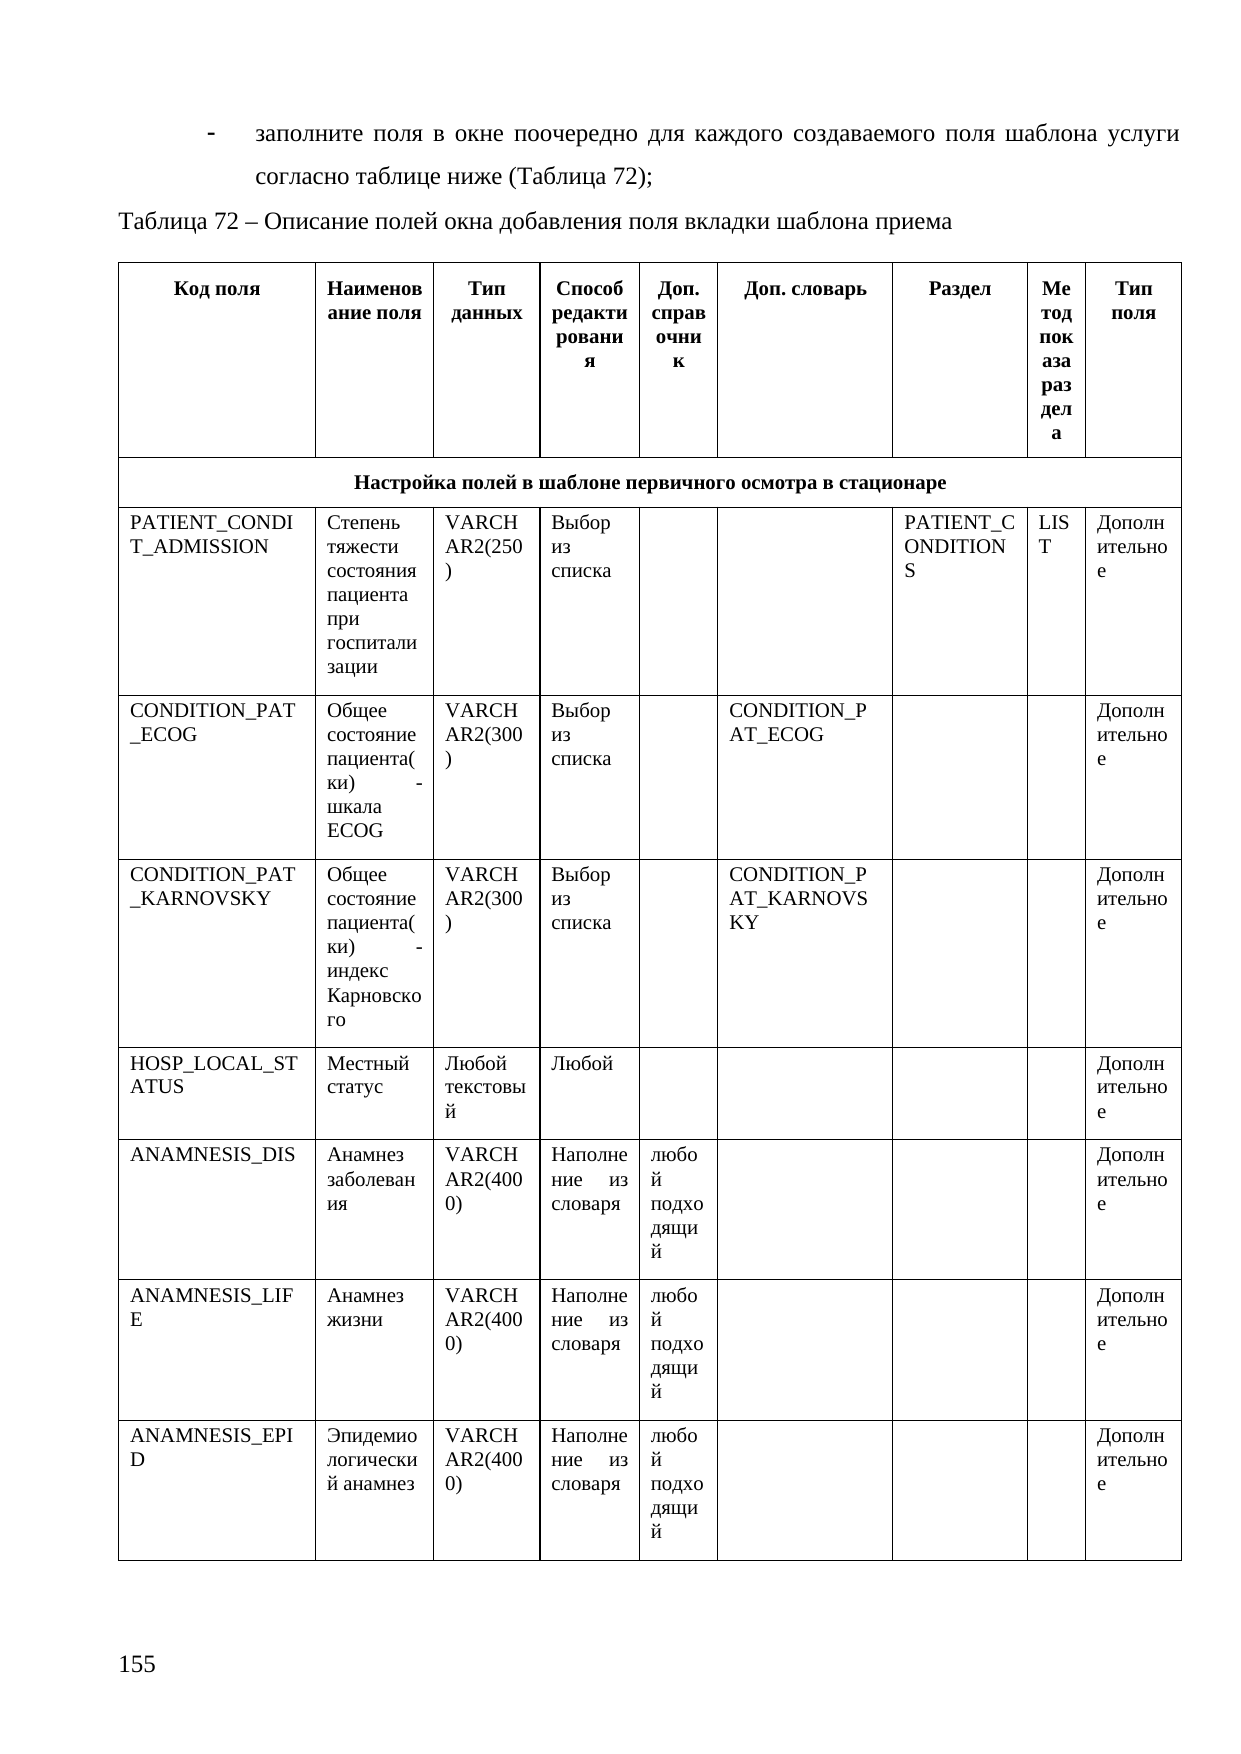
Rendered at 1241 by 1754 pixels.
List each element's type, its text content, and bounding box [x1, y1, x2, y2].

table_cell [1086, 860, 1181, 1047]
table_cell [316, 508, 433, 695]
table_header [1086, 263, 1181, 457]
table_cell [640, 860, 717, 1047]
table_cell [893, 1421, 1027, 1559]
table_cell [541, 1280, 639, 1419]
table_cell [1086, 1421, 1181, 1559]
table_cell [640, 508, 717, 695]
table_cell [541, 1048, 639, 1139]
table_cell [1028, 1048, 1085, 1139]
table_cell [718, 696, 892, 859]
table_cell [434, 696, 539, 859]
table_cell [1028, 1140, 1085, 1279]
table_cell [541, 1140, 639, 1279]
list заполните поля в окне поочередно для каждого создаваемого поля шаблона услуги согласно таблице ниже (Таблица 72); [207, 118, 1181, 190]
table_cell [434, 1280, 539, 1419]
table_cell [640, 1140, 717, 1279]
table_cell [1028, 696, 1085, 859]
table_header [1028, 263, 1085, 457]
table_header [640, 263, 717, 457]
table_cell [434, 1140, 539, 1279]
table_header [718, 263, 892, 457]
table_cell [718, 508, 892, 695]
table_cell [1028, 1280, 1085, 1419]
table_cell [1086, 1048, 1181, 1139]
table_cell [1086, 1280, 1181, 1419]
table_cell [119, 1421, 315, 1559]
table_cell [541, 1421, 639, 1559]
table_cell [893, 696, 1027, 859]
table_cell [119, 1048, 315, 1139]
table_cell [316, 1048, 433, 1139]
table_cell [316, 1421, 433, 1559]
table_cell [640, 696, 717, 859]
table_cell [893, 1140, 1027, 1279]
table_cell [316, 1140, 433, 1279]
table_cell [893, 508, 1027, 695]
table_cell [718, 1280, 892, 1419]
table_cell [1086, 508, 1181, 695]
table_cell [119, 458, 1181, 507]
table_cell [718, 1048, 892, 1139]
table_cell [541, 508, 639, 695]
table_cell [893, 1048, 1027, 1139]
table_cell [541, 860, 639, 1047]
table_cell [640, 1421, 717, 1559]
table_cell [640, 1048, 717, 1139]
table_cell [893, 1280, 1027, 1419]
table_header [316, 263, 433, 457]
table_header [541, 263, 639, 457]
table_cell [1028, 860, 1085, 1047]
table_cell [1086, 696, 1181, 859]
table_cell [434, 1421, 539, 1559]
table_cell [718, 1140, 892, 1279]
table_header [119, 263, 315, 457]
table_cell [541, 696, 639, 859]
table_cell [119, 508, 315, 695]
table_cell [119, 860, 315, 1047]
title Таблица 72 – Описание полей окна добавления поля вкладки шаблона приема [118, 206, 1181, 235]
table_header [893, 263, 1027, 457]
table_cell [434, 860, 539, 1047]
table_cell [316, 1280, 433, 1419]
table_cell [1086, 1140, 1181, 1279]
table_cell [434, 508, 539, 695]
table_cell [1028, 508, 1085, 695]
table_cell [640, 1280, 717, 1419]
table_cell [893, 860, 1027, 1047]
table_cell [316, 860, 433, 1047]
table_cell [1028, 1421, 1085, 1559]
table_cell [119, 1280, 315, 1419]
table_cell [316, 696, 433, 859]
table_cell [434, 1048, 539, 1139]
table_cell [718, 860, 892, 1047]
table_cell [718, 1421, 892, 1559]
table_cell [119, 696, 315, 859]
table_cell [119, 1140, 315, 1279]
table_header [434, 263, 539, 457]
